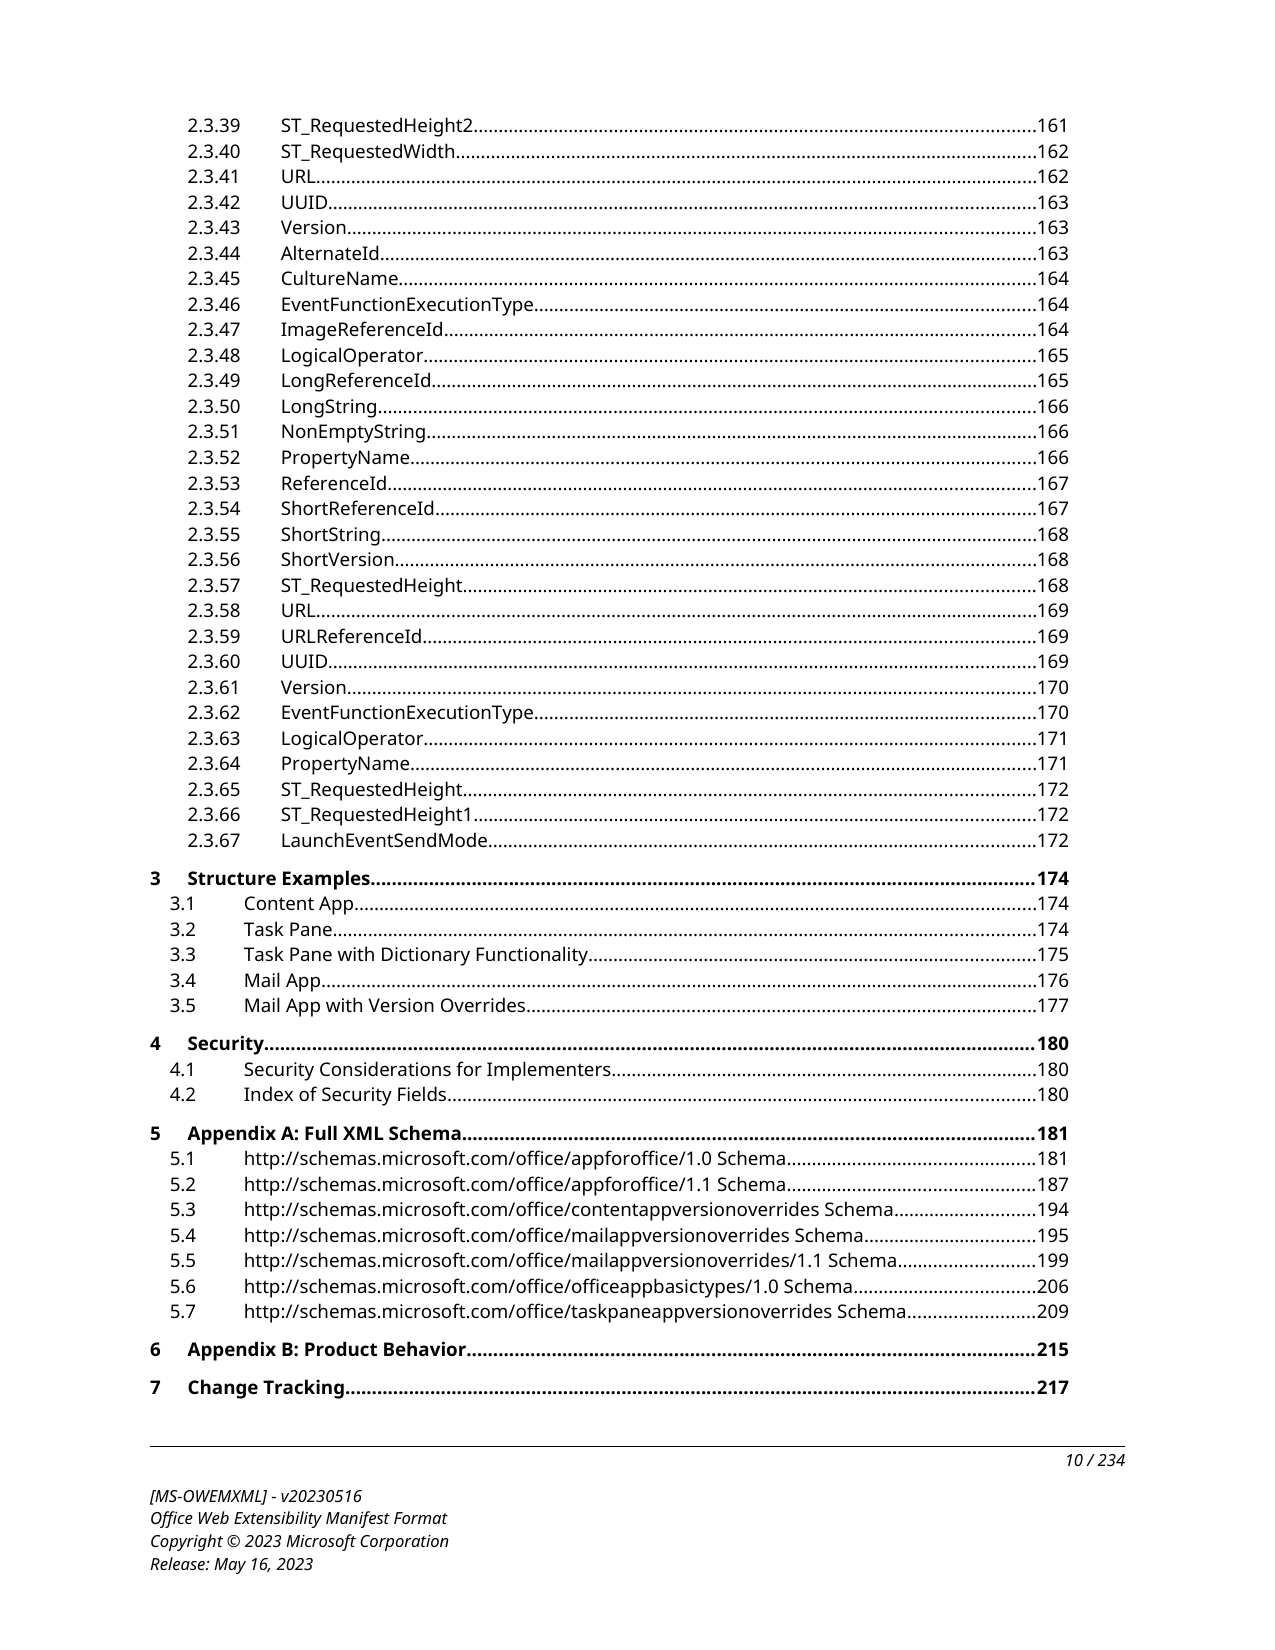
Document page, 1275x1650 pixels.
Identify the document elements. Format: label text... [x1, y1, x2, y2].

text 2.3.61 Version 170 [187, 674, 1078, 699]
text 3.3 Task Pane with Dictionary Functionality 175 [169, 942, 1078, 967]
text 2.3.53 ReferenceId 167 [187, 470, 1078, 495]
text 6 Appendix B: Product Behavior 215 [150, 1336, 1078, 1362]
text 7 Change Tracking 217 [150, 1374, 1078, 1400]
text 2.3.58 URL 169 [187, 597, 1078, 623]
text 2.3.65 ST_RequestedHeight 172 [187, 776, 1078, 802]
text 2.3.45 CultureName 164 [187, 266, 1078, 291]
text 5.6 http://schemas.microsoft.com/office/officeappbasictypes/1.0 Schema 206 [169, 1273, 1078, 1298]
text 2.3.43 Version 163 [187, 214, 1078, 240]
text 4 Security 180 [150, 1031, 1078, 1056]
text 2.3.63 LogicalOperator 171 [187, 725, 1078, 751]
text 2.3.48 LogicalOperator 165 [187, 342, 1078, 368]
text 3.2 Task Pane 174 [169, 916, 1078, 942]
text 5 Appendix A: Full XML Schema 181 [150, 1120, 1078, 1145]
text 2.3.49 LongReferenceId 165 [187, 368, 1078, 393]
text 2.3.42 UUID 163 [187, 189, 1078, 214]
text 2.3.62 EventFunctionExecutionType 170 [187, 699, 1078, 725]
text 4.2 Index of Security Fields 180 [169, 1082, 1078, 1107]
text 2.3.60 UUID 169 [187, 648, 1078, 674]
text 2.3.40 ST_RequestedWidth 162 [187, 138, 1078, 163]
text 2.3.56 ShortVersion 168 [187, 546, 1078, 572]
text 5.3 http://schemas.microsoft.com/office/contentappversionoverrides Schema 194 [169, 1196, 1078, 1222]
text 3.5 Mail App with Version Overrides 177 [169, 993, 1078, 1018]
text 2.3.64 PropertyName 171 [187, 751, 1078, 776]
text 5.2 http://schemas.microsoft.com/office/appforoffice/1.1 Schema 187 [169, 1171, 1078, 1196]
text 2.3.50 LongString 166 [187, 393, 1078, 419]
text 2.3.44 AlternateId 163 [187, 240, 1078, 266]
text 2.3.66 ST_RequestedHeight1 172 [187, 802, 1078, 827]
text 2.3.46 EventFunctionExecutionType 164 [187, 291, 1078, 317]
text 5.7 http://schemas.microsoft.com/office/taskpaneappversionoverrides Schema 209 [169, 1298, 1078, 1324]
text 2.3.54 ShortReferenceId 167 [187, 495, 1078, 521]
text 2.3.59 URLReferenceId 169 [187, 623, 1078, 648]
text 5.5 http://schemas.microsoft.com/office/mailappversionoverrides/1.1 Schema 199 [169, 1247, 1078, 1273]
text 5.4 http://schemas.microsoft.com/office/mailappversionoverrides Schema 195 [169, 1222, 1078, 1247]
text 2.3.51 NonEmptyString 166 [187, 419, 1078, 444]
text 2.3.47 ImageReferenceId 164 [187, 317, 1078, 342]
text 5.1 http://schemas.microsoft.com/office/appforoffice/1.0 Schema 181 [169, 1145, 1078, 1171]
text 2.3.39 ST_RequestedHeight2 161 [187, 112, 1078, 138]
text 3.4 Mail App 176 [169, 967, 1078, 993]
text 2.3.55 ShortString 168 [187, 521, 1078, 546]
text 3 Structure Examples 174 [150, 865, 1078, 891]
text 2.3.67 LaunchEventSendMode 172 [187, 827, 1078, 853]
text 4.1 Security Considerations for Implementers 180 [169, 1056, 1078, 1082]
text 2.3.41 URL 162 [187, 163, 1078, 189]
text 2.3.57 ST_RequestedHeight 168 [187, 572, 1078, 597]
text 2.3.52 PropertyName 166 [187, 444, 1078, 470]
text 3.1 Content App 174 [169, 891, 1078, 916]
